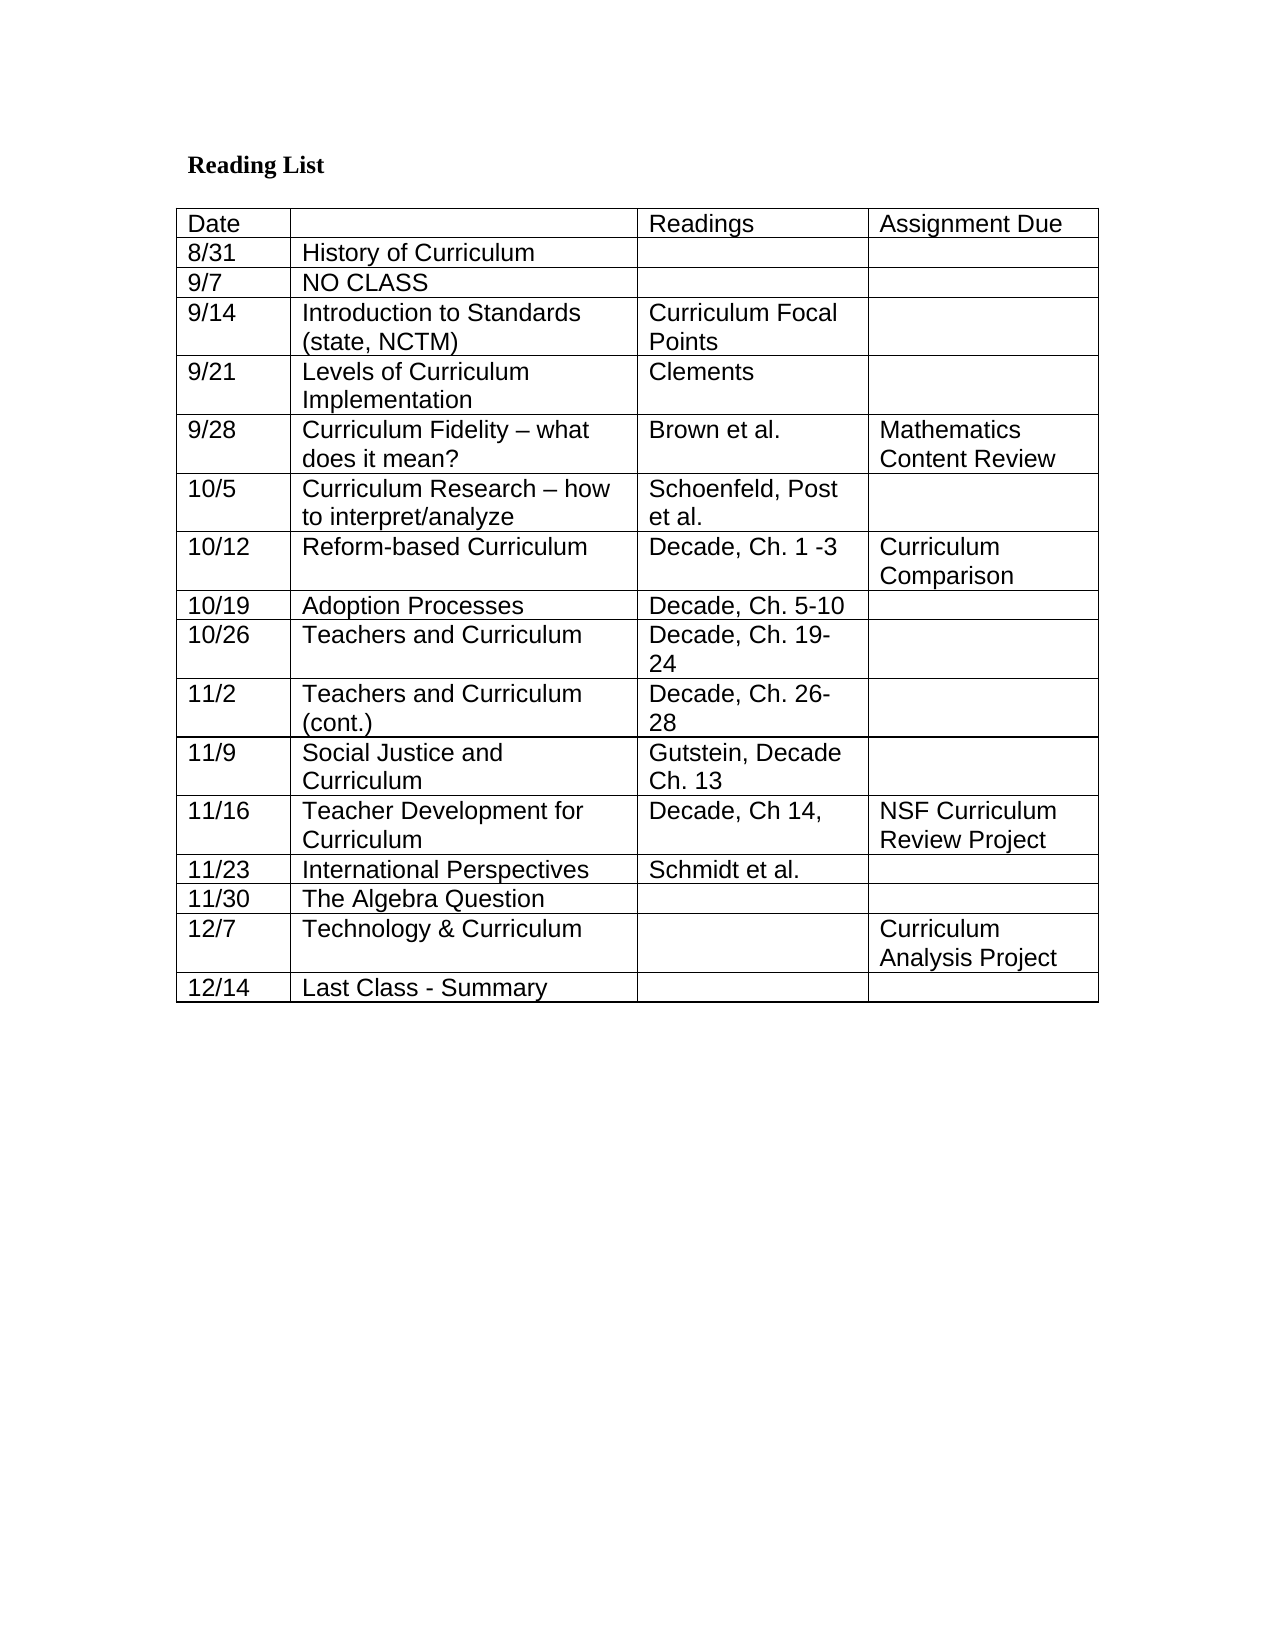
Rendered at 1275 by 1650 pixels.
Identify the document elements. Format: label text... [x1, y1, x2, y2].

table_header Readings [638, 209, 868, 237]
table_cell The Algebra Question [291, 884, 637, 913]
table_cell Curriculum Analysis Project [869, 914, 1098, 972]
table_cell Levels of Curriculum Implementation [291, 356, 637, 414]
table_cell [638, 238, 868, 267]
table_cell 11/30 [177, 884, 290, 913]
table_cell [869, 884, 1098, 913]
table_header [291, 209, 637, 237]
table_cell [869, 356, 1098, 414]
table_cell Schoenfeld, Post et al. [638, 474, 868, 531]
table_cell NSF Curriculum Review Project [869, 796, 1098, 853]
text Reading List [187, 150, 1087, 179]
table_cell 9/21 [177, 356, 290, 414]
table_cell Schmidt et al. [638, 855, 868, 883]
table_cell [869, 620, 1098, 678]
table_cell International Perspectives [291, 855, 637, 883]
table_header Date [177, 209, 290, 237]
table_cell Clements [638, 356, 868, 414]
table_cell Gutstein, Decade Ch. 13 [638, 738, 868, 795]
table_cell [869, 855, 1098, 883]
table_cell Teachers and Curriculum (cont.) [291, 679, 637, 736]
table_cell Decade, Ch. 1 -3 [638, 532, 868, 589]
table_cell Curriculum Fidelity – what does it mean? [291, 415, 637, 472]
table_cell 11/2 [177, 679, 290, 736]
table_cell Social Justice and Curriculum [291, 738, 637, 795]
table_cell Decade, Ch 14, [638, 796, 868, 853]
table_cell [869, 738, 1098, 795]
table_cell 10/26 [177, 620, 290, 678]
table_cell Curriculum Comparison [869, 532, 1098, 589]
table_cell 11/16 [177, 796, 290, 853]
table_cell [869, 238, 1098, 267]
table_cell 11/9 [177, 738, 290, 795]
table_cell [869, 973, 1098, 1001]
table_cell 9/28 [177, 415, 290, 472]
table_cell [869, 268, 1098, 297]
table_cell 11/23 [177, 855, 290, 883]
table_cell History of Curriculum [291, 238, 637, 267]
table_cell [638, 268, 868, 297]
table_cell NO CLASS [291, 268, 637, 297]
table_cell [869, 474, 1098, 531]
table_cell Teachers and Curriculum [291, 620, 637, 678]
table_cell 12/7 [177, 914, 290, 972]
table_cell [638, 884, 868, 913]
table_cell Decade, Ch. 5-10 [638, 591, 868, 619]
table_cell [869, 679, 1098, 736]
table_cell 12/14 [177, 973, 290, 1001]
table_cell Curriculum Focal Points [638, 298, 868, 355]
table_cell Adoption Processes [291, 591, 637, 619]
table_cell 10/5 [177, 474, 290, 531]
table_cell [869, 298, 1098, 355]
table_cell Last Class - Summary [291, 973, 637, 1001]
table_cell Mathematics Content Review [869, 415, 1098, 472]
table_cell Decade, Ch. 26-28 [638, 679, 868, 736]
table_cell Technology & Curriculum [291, 914, 637, 972]
table_cell 9/7 [177, 268, 290, 297]
table_cell Decade, Ch. 19-24 [638, 620, 868, 678]
table_cell Reform-based Curriculum [291, 532, 637, 589]
table_cell Curriculum Research – how to interpret/analyze [291, 474, 637, 531]
table_cell Teacher Development for Curriculum [291, 796, 637, 853]
table_cell [638, 973, 868, 1001]
table_header Assignment Due [869, 209, 1098, 237]
table_cell 10/19 [177, 591, 290, 619]
table_cell Introduction to Standards (state, NCTM) [291, 298, 637, 355]
table_cell 8/31 [177, 238, 290, 267]
table_cell 9/14 [177, 298, 290, 355]
table_cell [638, 914, 868, 972]
table_cell [869, 591, 1098, 619]
table_cell Brown et al. [638, 415, 868, 472]
table_cell 10/12 [177, 532, 290, 589]
